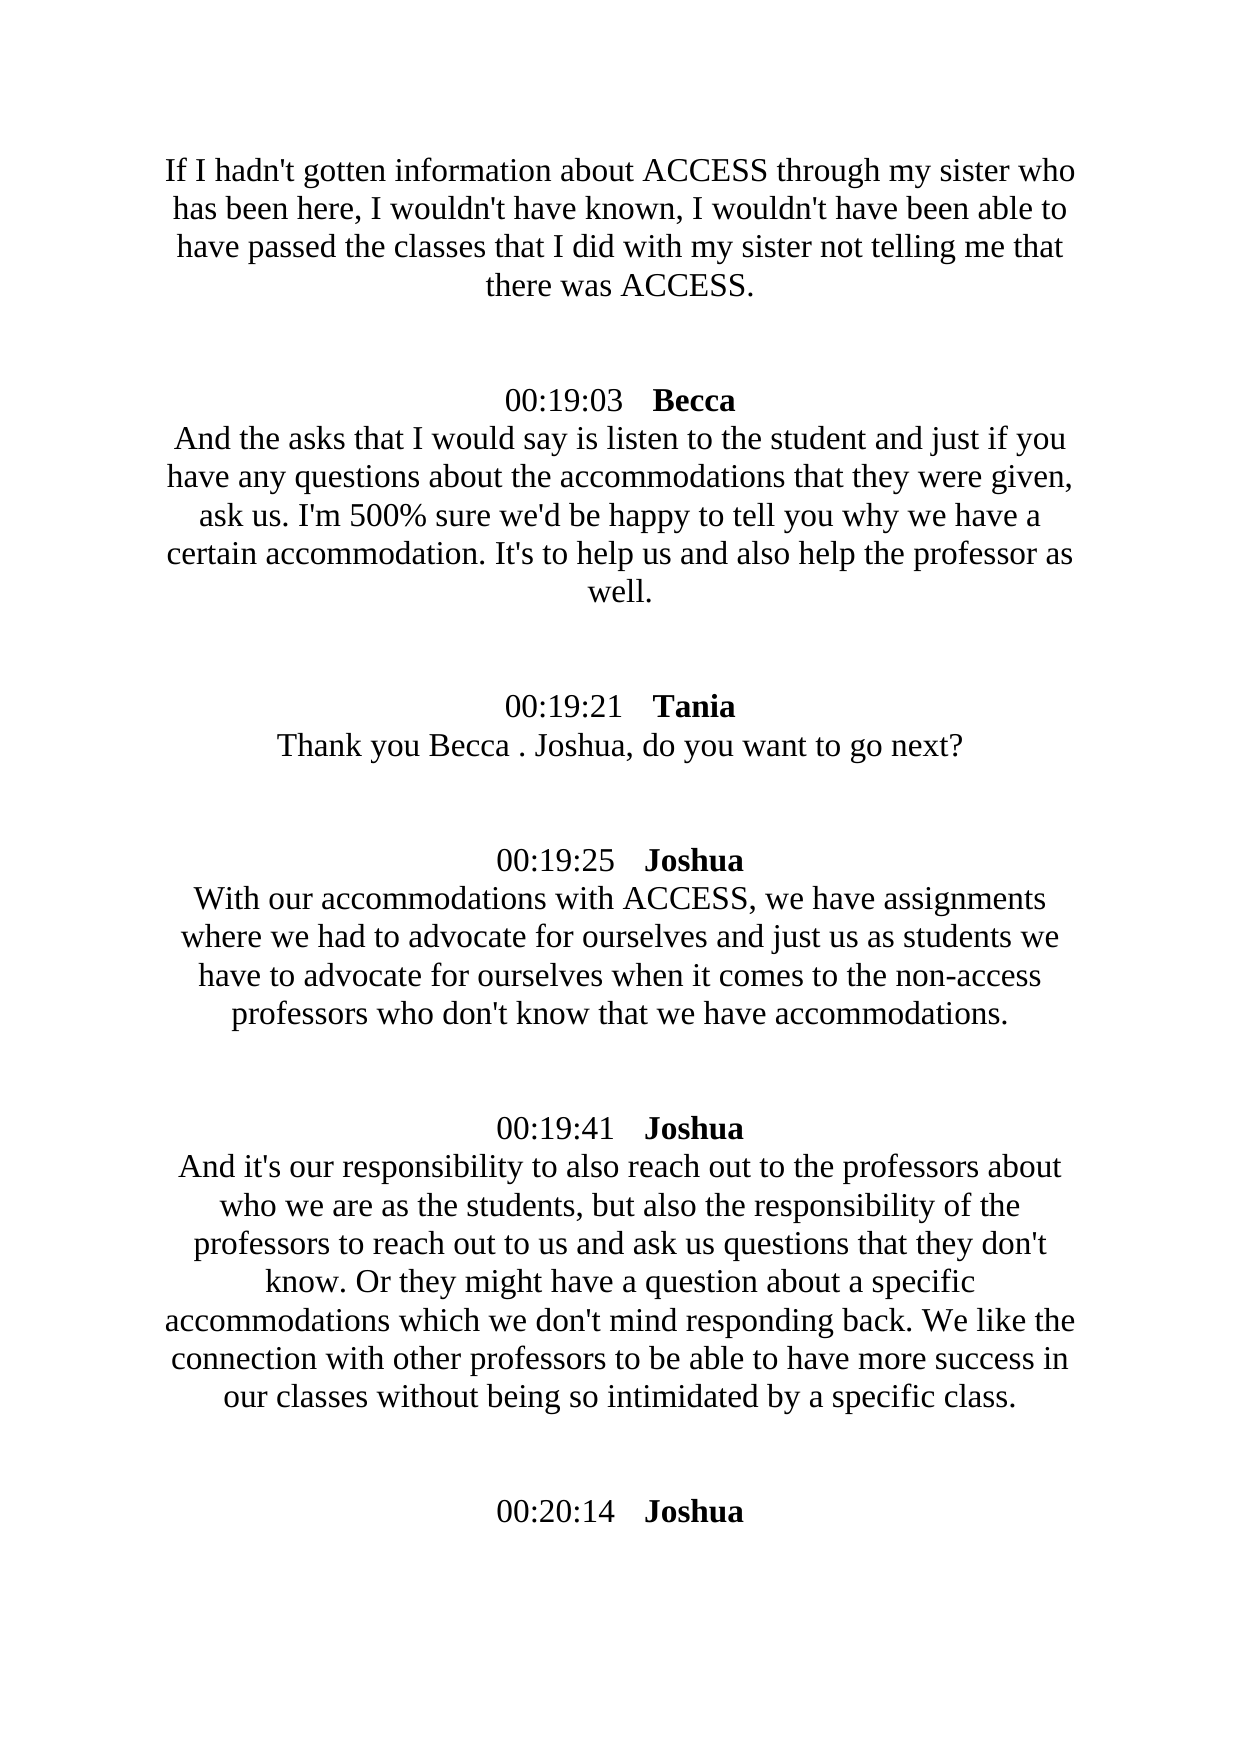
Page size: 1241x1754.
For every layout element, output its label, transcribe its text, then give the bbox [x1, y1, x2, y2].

subtitle Thank you Becca . Joshua, do you want to go next? [150, 725, 1090, 802]
subtitle 00:19:21 Tania [150, 687, 1090, 725]
subtitle 00:20:14 Joshua [150, 1492, 1090, 1530]
subtitle 00:19:25 Joshua [150, 840, 1090, 878]
subtitle And it's our responsibility to also reach out to the professors about who we are as the students, but also the responsibility of the professors to reach out to us and ask us questions that they don't know. Or they might have a question about a specific accommodations which we don't mind responding back. We like the connection with other professors to be able to have more success in our classes without being so intimidated by a specific class. [150, 1147, 1090, 1453]
subtitle With our accommodations with ACCESS, we have assignments where we had to advocate for ourselves and just us as students we have to advocate for ourselves when it comes to the non-access professors who don't know that we have accommodations. [150, 878, 1090, 1070]
subtitle 00:19:41 Joshua [150, 1108, 1090, 1147]
subtitle 00:19:03 Becca [150, 380, 1090, 418]
subtitle If I hadn't gotten information about ACCESS through my sister who has been here, I wouldn't have known, I wouldn't have been able to have passed the classes that I did with my sister not telling me that there was ACCESS. [150, 150, 1090, 342]
subtitle And the asks that I would say is listen to the student and just if you have any questions about the accommodations that they were given, ask us. I'm 500% sure we'd be happy to tell you why we have a certain accommodation. It's to help us and also help the professor as well. [150, 418, 1090, 648]
